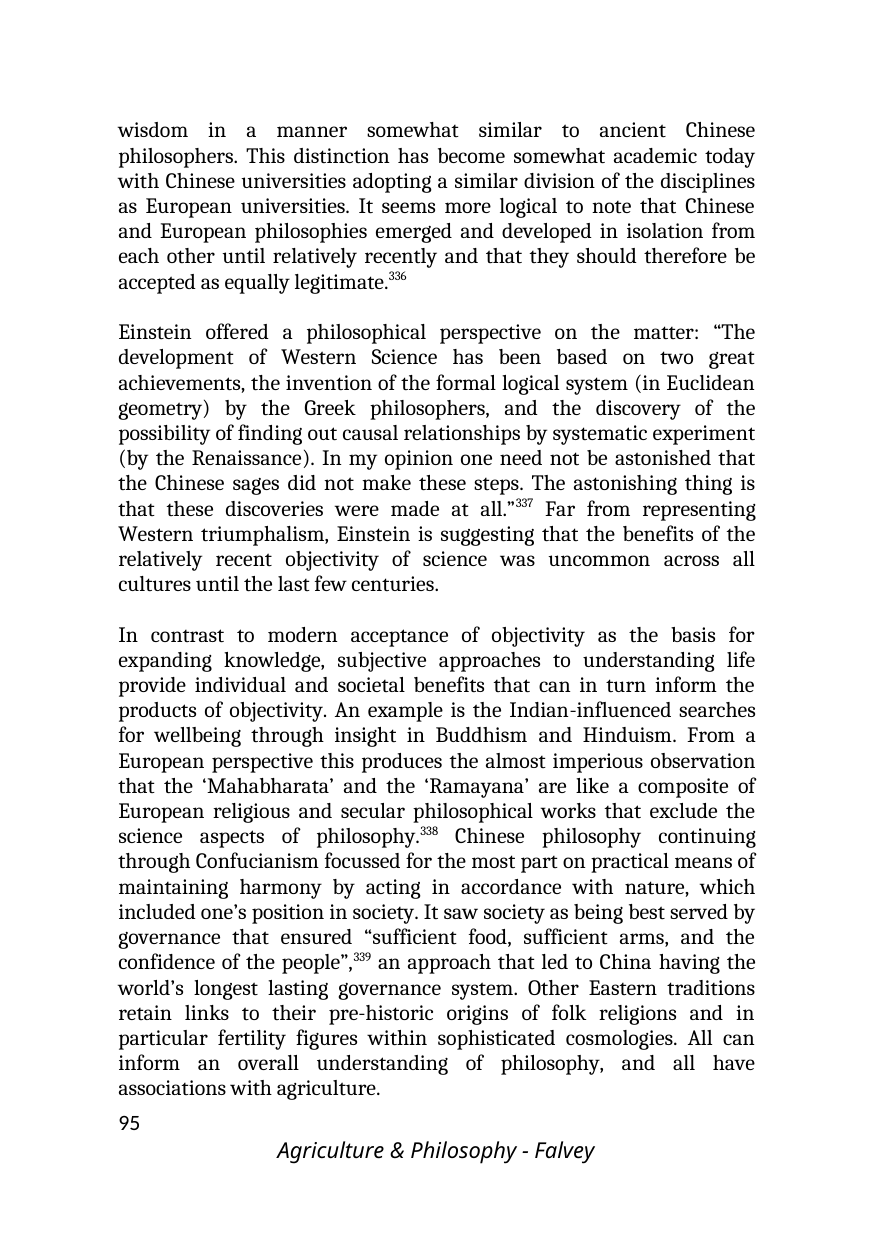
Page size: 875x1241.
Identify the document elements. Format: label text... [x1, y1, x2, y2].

text Einstein offered a philosophical perspective on the matter: “The development of Western Science has been based on two great achievements, the invention of the formal logical system (in Euclidean geometry) by the Greek philosophers, and the discovery of the possibility of finding out causal relationships by systematic experiment (by the Renaissance). In my opinion one need not be astonished that the Chinese sages did not make these steps. The astonishing thing is that these discoveries were made at all.” Far from representing Western triumphalism, Einstein is suggesting that the benefits of the relatively recent objectivity of science was uncommon across all cultures until the last few centuries. [118, 320, 756, 597]
text In contrast to modern acceptance of objectivity as the basis for expanding knowledge, subjective approaches to understanding life provide individual and societal benefits that can in turn inform the products of objectivity. An example is the Indian-influenced searches for wellbeing through insight in Buddhism and Hinduism. From a European perspective this produces the almost imperious observation that the ‘Mahabharata’ and the ‘Ramayana’ are like a composite of European religious and secular philosophical works that exclude the science aspects of philosophy. Chinese philosophy continuing through Confucianism focussed for the most part on practical means of maintaining harmony by acting in accordance with nature, which included one’s position in society. It saw society as being best served by governance that ensured “sufficient food, sufficient arms, and the confidence of the people”, an approach that led to China having the world’s longest lasting governance system. Other Eastern traditions retain links to their pre-historic origins of folk religions and in particular fertility figures within sophisticated cosmologies. All can inform an overall understanding of philosophy, and all have associations with agriculture. [118, 622, 756, 1101]
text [118, 118, 756, 294]
